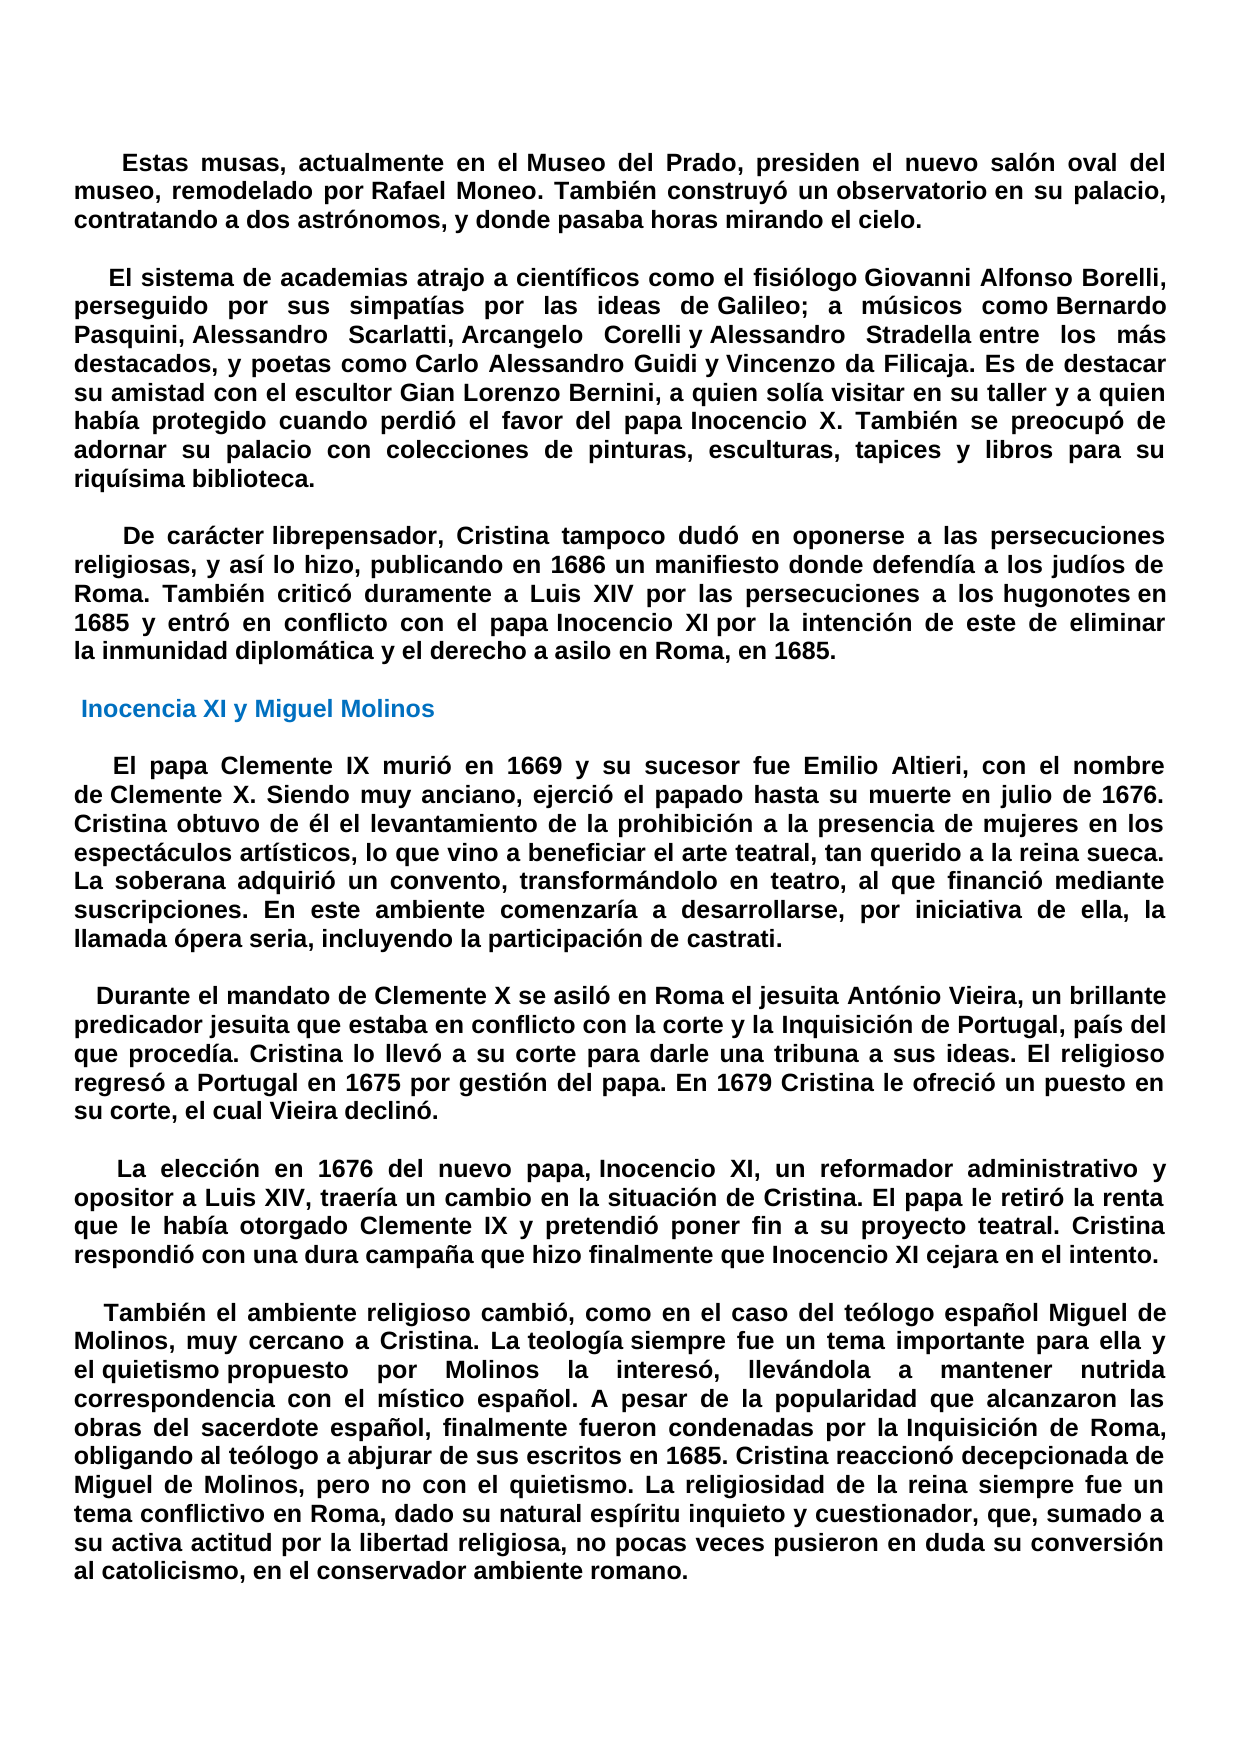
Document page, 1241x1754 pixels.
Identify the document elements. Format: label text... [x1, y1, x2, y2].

text Estas musas, actualmente en el Museo del Prado, presiden el nuevo salón oval del museo, remodelado por Rafael Moneo. También construyó un observatorio en su palacio, contratando a dos astrónomos, y donde pasaba horas mirando el cielo. [74, 148, 1167, 234]
text Durante el mandato de Clemente X se asiló en Roma el jesuita António Vieira, un brillante predicador jesuita que estaba en conflicto con la corte y la Inquisición de Portugal, país del que procedía. Cristina lo llevó a su corte para darle una tribuna a sus ideas. El religioso regresó a Portugal en 1675 por gestión del papa. En 1679 Cristina le ofreció un puesto en su corte, el cual Vieira declinó. [74, 981, 1167, 1125]
text También el ambiente religioso cambió, como en el caso del teólogo español Miguel de Molinos, muy cercano a Cristina. La teología siempre fue un tema importante para ella y el quietismo propuesto por Molinos la interesó, llevándola a mantener nutrida correspondencia con el místico español. A pesar de la popularidad que alcanzaron las obras del sacerdote español, finalmente fueron condenadas por la Inquisición de Roma, obligando al teólogo a abjurar de sus escritos en 1685. Cristina reaccionó decepcionada de Miguel de Molinos, pero no con el quietismo. La religiosidad de la reina siempre fue un tema conflictivo en Roma, dado su natural espíritu inquieto y cuestionador, que, sumado a su activa actitud por la libertad religiosa, no pocas veces pusieron en duda su conversión al catolicismo, en el conservador ambiente romano. [74, 1298, 1167, 1585]
text Inocencia XI y Miguel Molinos [74, 694, 1167, 723]
text La elección en 1676 del nuevo papa, Inocencio XI, un reformador administrativo y opositor a Luis XIV, traería un cambio en la situación de Cristina. El papa le retiró la renta que le había otorgado Clemente IX y pretendió poner fin a su proyecto teatral. Cristina respondió con una dura campaña que hizo finalmente que Inocencio XI cejara en el intento. [74, 1154, 1167, 1269]
text El sistema de academias atrajo a científicos como el fisiólogo Giovanni Alfonso Borelli, perseguido por sus simpatías por las ideas de Galileo; a músicos como Bernardo Pasquini, Alessandro Scarlatti, Arcangelo Corelli y Alessandro Stradella entre los más destacados, y poetas como Carlo Alessandro Guidi y Vincenzo da Filicaja. Es de destacar su amistad con el escultor Gian Lorenzo Bernini, a quien solía visitar en su taller y a quien había protegido cuando perdió el favor del papa Inocencio X. También se preocupó de adornar su palacio con colecciones de pinturas, esculturas, tapices y libros para su riquísima biblioteca. [74, 263, 1167, 493]
text De carácter librepensador, Cristina tampoco dudó en oponerse a las persecuciones religiosas, y así lo hizo, publicando en 1686 un manifiesto donde defendía a los judíos de Roma. También criticó duramente a Luis XIV por las persecuciones a los hugonotes en 1685 y entró en conflicto con el papa Inocencio XI por la intención de este de eliminar la inmunidad diplomática y el derecho a asilo en Roma, en 1685. [74, 521, 1167, 665]
text El papa Clemente IX murió en 1669 y su sucesor fue Emilio Altieri, con el nombre de Clemente X. Siendo muy anciano, ejerció el papado hasta su muerte en julio de 1676. Cristina obtuvo de él el levantamiento de la prohibición a la presencia de mujeres en los espectáculos artísticos, lo que vino a beneficiar el arte teatral, tan querido a la reina sueca. La soberana adquirió un convento, transformándolo en teatro, al que financió mediante suscripciones. En este ambiente comenzaría a desarrollarse, por iniciativa de ella, la llamada ópera seria, incluyendo la participación de castrati. [74, 751, 1167, 953]
